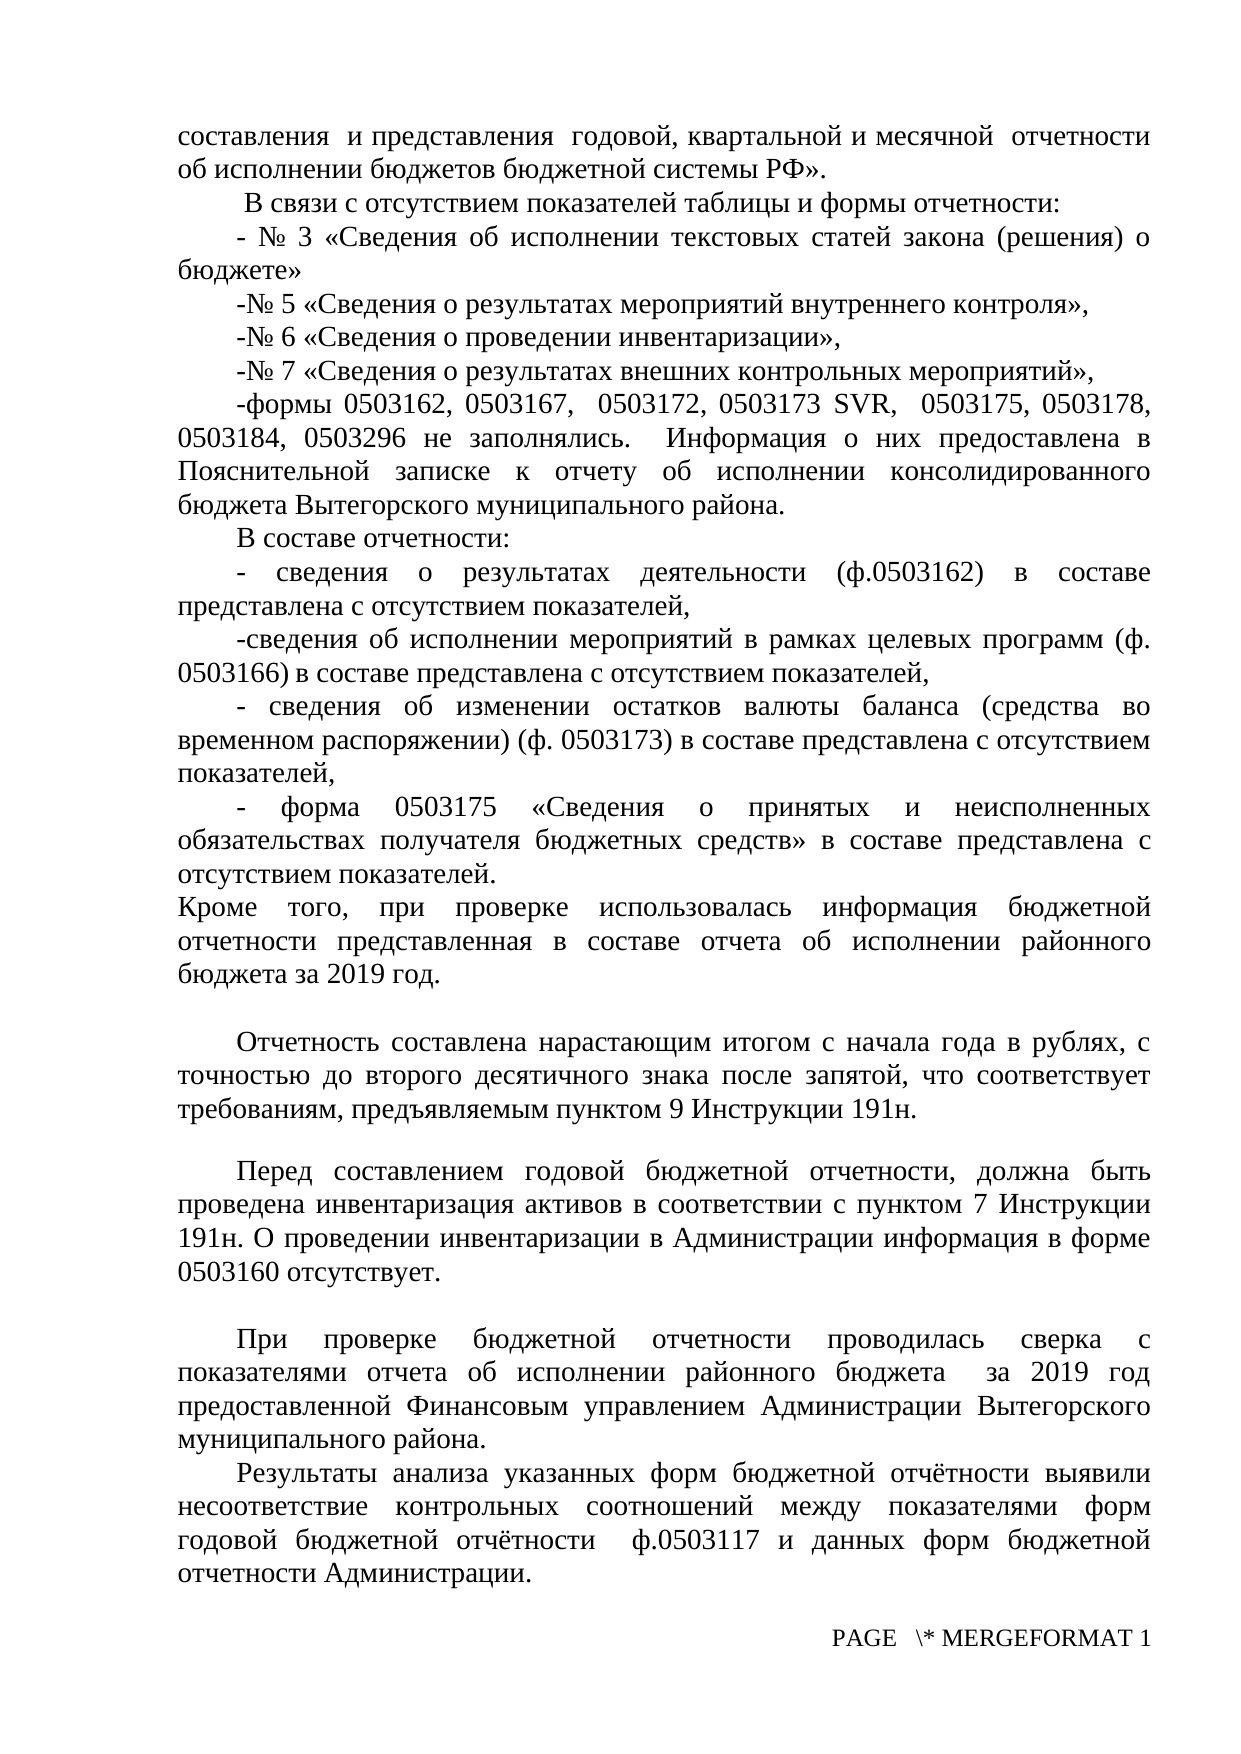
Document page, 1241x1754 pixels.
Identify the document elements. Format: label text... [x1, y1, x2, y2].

text -№ 5 «Сведения о результатах мероприятий внутреннего контроля», [177, 286, 1152, 319]
text -№ 7 «Сведения о результатах внешних контрольных мероприятий», [177, 353, 1152, 386]
text -сведения об исполнении мероприятий в рамках целевых программ (ф. 0503166) в составе представлена с отсутствием показателей, [177, 621, 1152, 688]
text -формы 0503162, 0503167, 0503172, 0503173 SVR, 0503175, 0503178, 0503184, 0503296 не заполнялись. Информация о них предоставлена в Пояснительной записке к отчету об исполнении консолидированного бюджета Вытегорского муниципального района. [177, 386, 1152, 521]
text При проверке бюджетной отчетности проводилась сверка с показателями отчета об исполнении районного бюджета за 2019 год предоставленной Финансовым управлением Администрации Вытегорского муниципального района. [177, 1321, 1152, 1455]
text Перед составлением годовой бюджетной отчетности, должна быть проведена инвентаризация активов в соответствии с пунктом 7 Инструкции 191н. О проведении инвентаризации в Администрации информация в форме 0503160 отсутствует. [177, 1153, 1152, 1287]
text - форма 0503175 «Сведения о принятых и неисполненных обязательствах получателя бюджетных средств» в составе представлена с отсутствием показателей. [177, 789, 1152, 889]
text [177, 118, 1152, 185]
text В составе отчетности: [177, 521, 1152, 554]
text - сведения о результатах деятельности (ф.0503162) в составе представлена с отсутствием показателей, [177, 554, 1152, 621]
text В связи с отсутствием показателей таблицы и формы отчетности: [177, 185, 1152, 219]
text -№ 6 «Сведения о проведении инвентаризации», [177, 319, 1152, 353]
text Отчетность составлена нарастающим итогом с начала года в рублях, с точностью до второго десятичного знака после запятой, что соответствует требованиям, предъявляемым пунктом 9 Инструкции 191н. [177, 1024, 1152, 1124]
text - сведения об изменении остатков валюты баланса (средства во временном распоряжении) (ф. 0503173) в составе представлена с отсутствием показателей, [177, 688, 1152, 789]
text Кроме того, при проверке использовалась информация бюджетной отчетности представленная в составе отчета об исполнении районного бюджета за 2019 год. [177, 889, 1152, 990]
text Результаты анализа указанных форм бюджетной отчётности выявили несоответствие контрольных соотношений между показателями форм годовой бюджетной отчётности ф.0503117 и данных форм бюджетной отчетности Администрации. [177, 1455, 1152, 1589]
text - № 3 «Сведения об исполнении текстовых статей закона (решения) о бюджете» [177, 219, 1152, 286]
